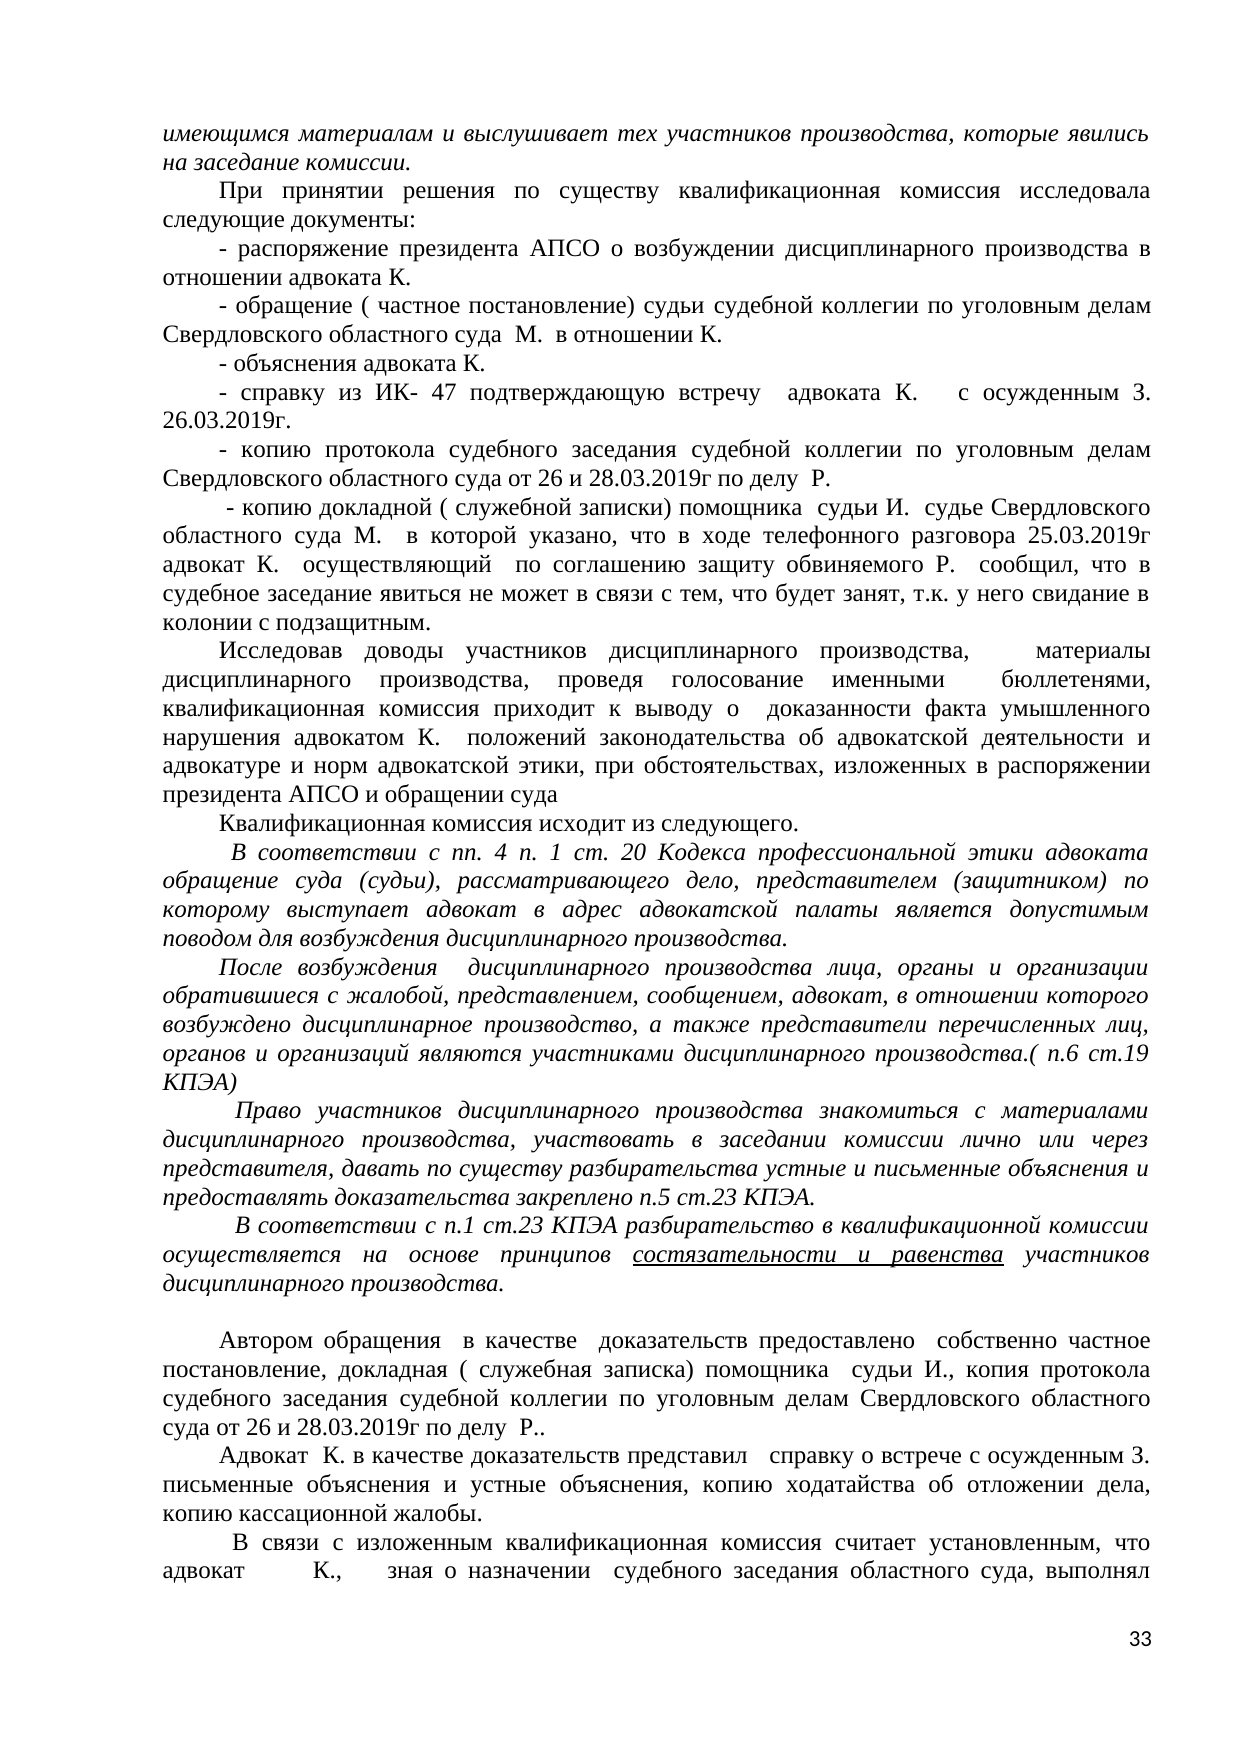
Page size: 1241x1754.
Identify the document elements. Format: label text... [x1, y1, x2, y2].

text В соответствии с п.1 ст.23 КПЭА разбирательство в квалификационной комиссии осуществляется на основе принципов состязательности и равенства участников дисциплинарного производства. [162, 1211, 1152, 1297]
text Исследовав доводы участников дисциплинарного производства, материалы дисциплинарного производства, проведя голосование именными бюллетенями, квалификационная комиссия приходит к выводу о доказанности факта умышленного нарушения адвокатом К. положений законодательства об адвокатской деятельности и адвокатуре и норм адвокатской этики, при обстоятельствах, изложенных в распоряжении президента АПСО и обращении суда [162, 636, 1152, 808]
text Автором обращения в качестве доказательств предоставлено собственно частное постановление, докладная ( служебная записка) помощника судьи И., копия протокола судебного заседания судебной коллегии по уголовным делам Свердловского областного суда от 26 и 28.03.2019г по делу Р.. [162, 1326, 1152, 1441]
text - обращение ( частное постановление) судьи судебной коллегии по уголовным делам Свердловского областного суда М. в отношении К. [162, 291, 1152, 348]
text В соответствии с пп. 4 п. 1 ст. 20 Кодекса профессиональной этики адвоката обращение суда (судьи), рассматривающего дело, представителем (защитником) по которому выступает адвокат в адрес адвокатской палаты является допустимым поводом для возбуждения дисциплинарного производства. [162, 837, 1152, 952]
text - распоряжение президента АПСО о возбуждении дисциплинарного производства в отношении адвоката К. [162, 233, 1152, 291]
text - копию докладной ( служебной записки) помощника судьи И. судье Свердловского областного суда М. в которой указано, что в ходе телефонного разговора 25.03.2019г адвокат К. осуществляющий по соглашению защиту обвиняемого Р. сообщил, что в судебное заседание явиться не может в связи с тем, что будет занят, т.к. у него свидание в колонии с подзащитным. [162, 492, 1152, 636]
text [162, 118, 1152, 176]
text При принятии решения по существу квалификационная комиссия исследовала следующие документы: [162, 176, 1152, 233]
text - объяснения адвоката К. [162, 348, 1152, 377]
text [162, 1527, 1152, 1584]
text Адвокат К. в качестве доказательств представил справку о встрече с осужденным З. письменные объяснения и устные объяснения, копию ходатайства об отложении дела, копию кассационной жалобы. [162, 1441, 1152, 1527]
text Квалификационная комиссия исходит из следующего. [162, 808, 1152, 837]
text После возбуждения дисциплинарного производства лица, органы и организации обратившиеся с жалобой, представлением, сообщением, адвокат, в отношении которого возбуждено дисциплинарное производство, а также представители перечисленных лиц, органов и организаций являются участниками дисциплинарного производства.( п.6 ст.19 КПЭА) [162, 952, 1152, 1096]
text - копию протокола судебного заседания судебной коллегии по уголовным делам Свердловского областного суда от 26 и 28.03.2019г по делу Р. [162, 434, 1152, 492]
text Право участников дисциплинарного производства знакомиться с материалами дисциплинарного производства, участвовать в заседании комиссии лично или через представителя, давать по существу разбирательства устные и письменные объяснения и предоставлять доказательства закреплено п.5 ст.23 КПЭА. [162, 1096, 1152, 1211]
text - справку из ИК- 47 подтверждающую встречу адвоката К. с осужденным З. 26.03.2019г. [162, 377, 1152, 434]
